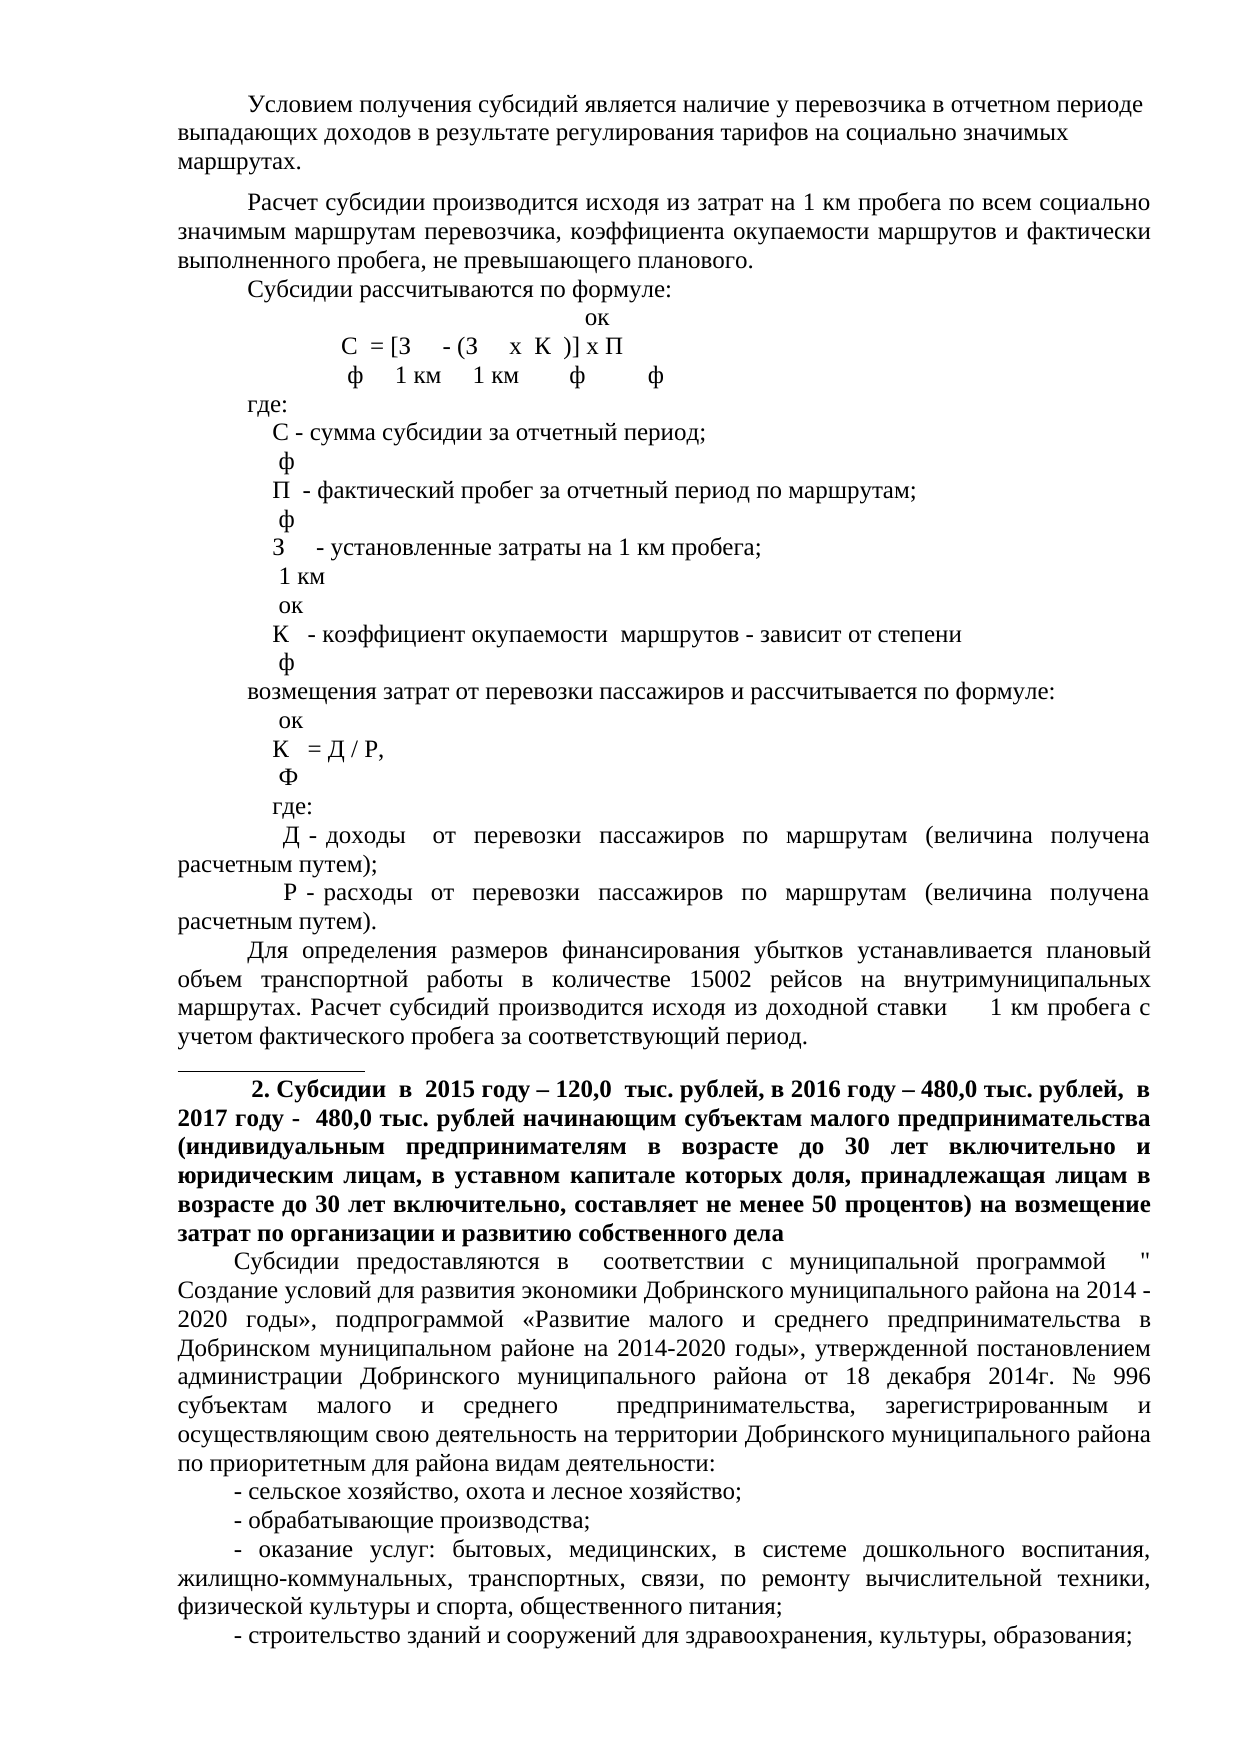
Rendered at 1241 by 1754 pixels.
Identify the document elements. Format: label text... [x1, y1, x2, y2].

text Условием получения субсидий является наличие у перевозчика в отчетном периоде выпадающих доходов в результате регулирования тарифов на социально значимых маршрутах. [177, 89, 1152, 175]
text К = Д / Р, [177, 734, 1152, 762]
text ок [177, 590, 1152, 619]
text возмещения затрат от перевозки пассажиров и рассчитывается по формуле: [177, 676, 1152, 705]
text где: [177, 791, 1152, 820]
text Для определения размеров финансирования убытков устанавливается плановый объем транспортной работы в количестве 15002 рейсов на внутримуниципальных маршрутах. Расчет субсидий производится исходя из доходной ставки пробега с учетом фактического пробега за соответствующий период. [177, 935, 1152, 1050]
text Д - доходы от перевозки пассажиров по маршрутам (величина получена расчетным путем); [177, 820, 1152, 877]
text ок [177, 302, 1152, 331]
text где: [177, 389, 1152, 417]
text К - коэффициент окупаемости маршрутов - зависит от степени [177, 619, 1152, 647]
text Ф [177, 762, 1152, 791]
text С - сумма субсидии за отчетный период; [177, 417, 1152, 446]
text П - фактический пробег за отчетный период по маршрутам; [177, 475, 1152, 504]
text - обрабатывающие производства; [177, 1505, 1152, 1534]
text 2. Субсидии в 2015 году – 120,0 тыс. рублей, в 2016 году – 480,0 тыс. рублей, в 2017 году - 480,0 тыс. рублей начинающим субъектам малого предпринимательства (индивидуальным предпринимателям в возрасте до 30 лет включительно и юридическим лицам, в уставном капитале которых доля, принадлежащая лицам в возрасте до 30 лет включительно, составляет не менее 50 процентов) на возмещение затрат по организации и развитию собственного дела [177, 1074, 1152, 1246]
text Субсидии рассчитываются по формуле: [177, 274, 1152, 302]
text З - установленные затраты на пробега; [177, 532, 1152, 561]
text ф [177, 446, 1152, 475]
text - строительство зданий и сооружений для здравоохранения, культуры, образования; [177, 1620, 1152, 1649]
text Расчет субсидии производится исходя из затрат на пробега по всем социально значимым маршрутам перевозчика, коэффициента окупаемости маршрутов и фактически выполненного пробега, не превышающего планового. [177, 187, 1152, 274]
text Р - расходы от перевозки пассажиров по маршрутам (величина получена расчетным путем). [177, 877, 1152, 935]
text ф [177, 647, 1152, 676]
text ф ф ф [177, 360, 1152, 389]
text ок [177, 705, 1152, 734]
text - оказание услуг: бытовых, медицинских, в системе дошкольного воспитания, жилищно-коммунальных, транспортных, связи, по ремонту вычислительной техники, физической культуры и спорта, общественного питания; [177, 1534, 1152, 1620]
text С = [З - (З х К )] х П [177, 331, 1152, 360]
text Субсидии предоставляются в соответствии с муниципальной программой " Создание условий для развития экономики Добринского муниципального района на 2014 - 2020 годы», подпрограммой «Развитие малого и среднего предпринимательства в Добринском муниципальном районе на 2014-2020 годы», утвержденной постановлением администрации Добринского муниципального района от 18 декабря 2014г. № 996 субъектам малого и среднего предпринимательства, зарегистрированным и осуществляющим свою деятельность на территории Добринского муниципального района по приоритетным для района видам деятельности: [177, 1246, 1152, 1476]
text ф [177, 504, 1152, 532]
text - сельское хозяйство, охота и лесное хозяйство; [177, 1476, 1152, 1505]
